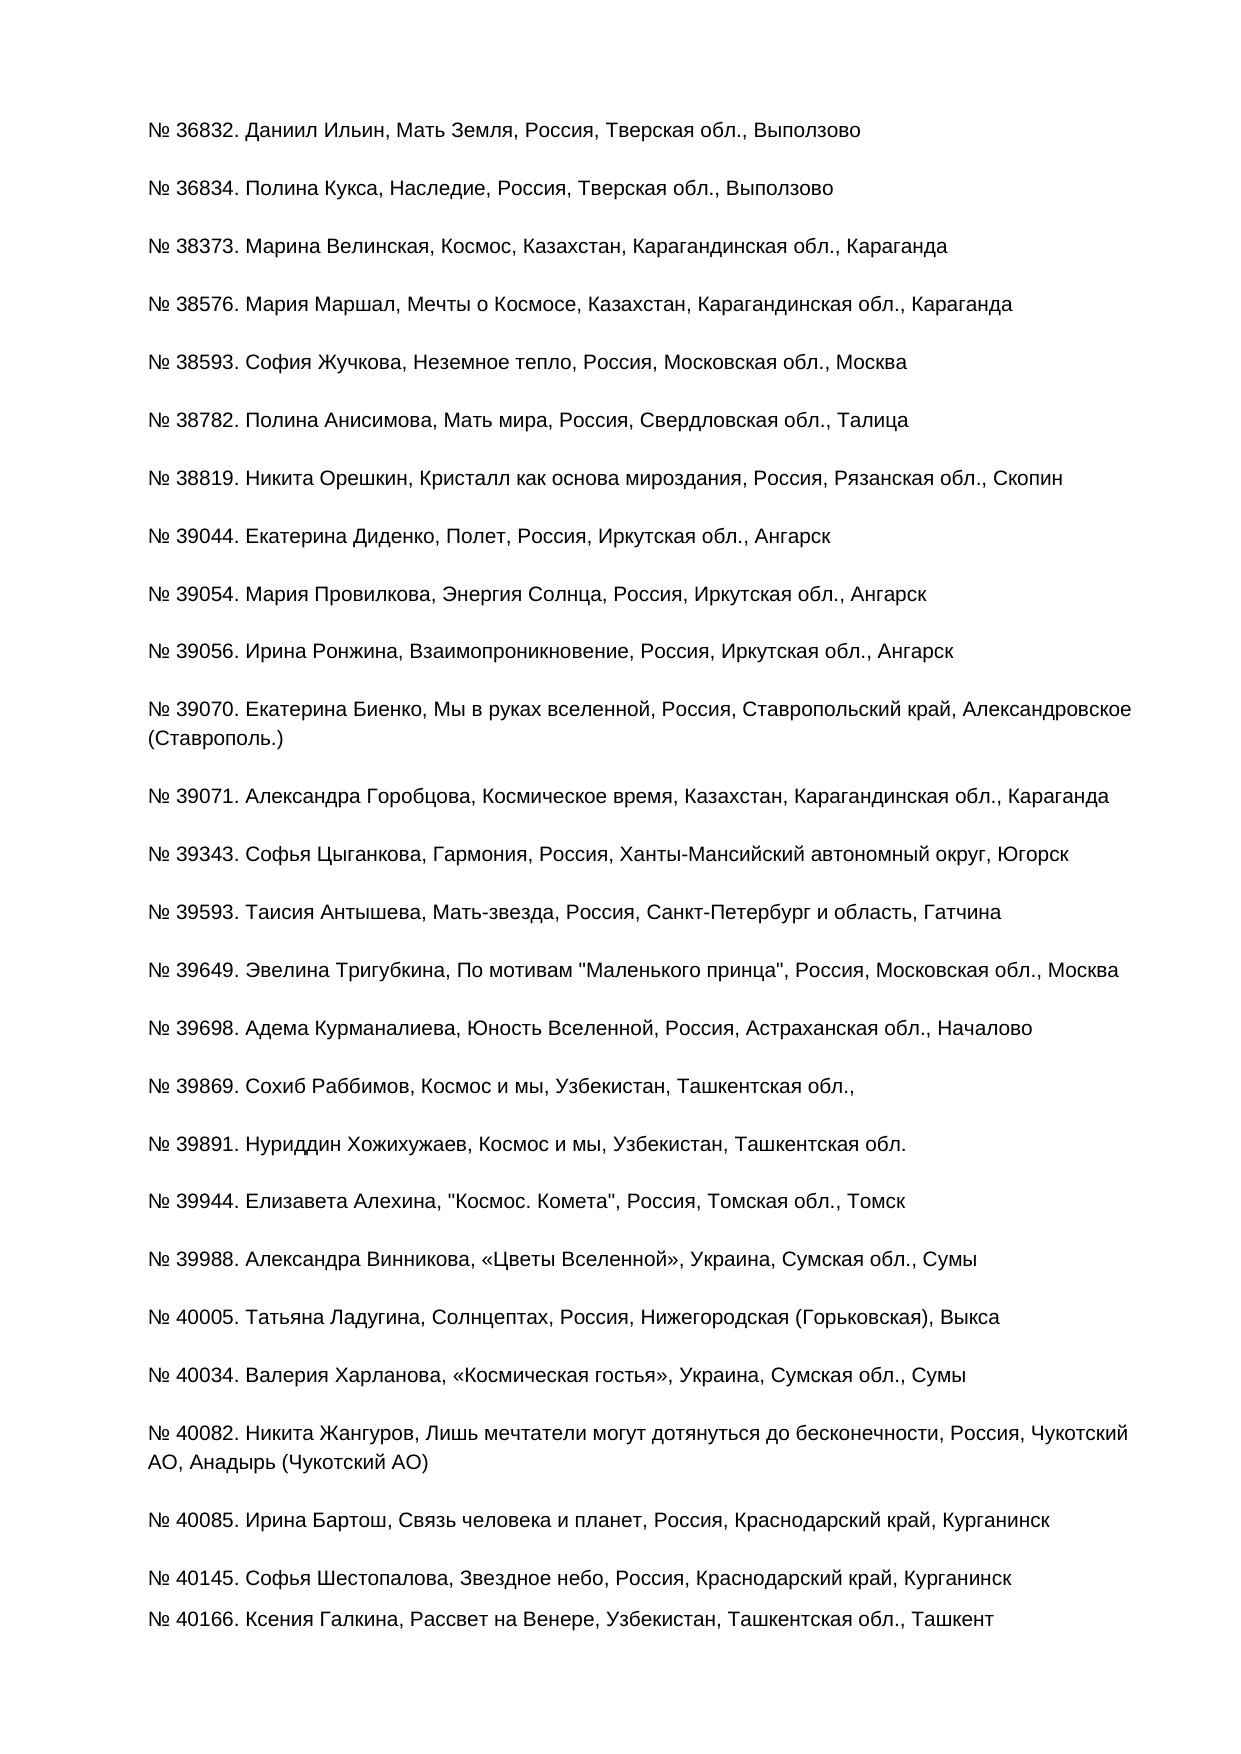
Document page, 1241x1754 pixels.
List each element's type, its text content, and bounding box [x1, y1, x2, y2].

text № 38593. София Жучкова, Неземное тепло, Россия, Московская обл., Москва [148, 350, 1152, 374]
text № 38576. Мария Маршал, Мечты о Космосе, Казахстан, Карагандинская обл., Караганда [148, 292, 1152, 316]
text № 38782. Полина Анисимова, Мать мира, Россия, Свердловская обл., Талица [148, 408, 1152, 432]
text № 40166. Ксения Галкина, Рассвет на Венере, Узбекистан, Ташкентская обл., Ташкент [148, 1607, 1152, 1631]
text № 39698. Адема Курманалиева, Юность Вселенной, Россия, Астраханская обл., Началово [148, 1016, 1152, 1039]
text № 39944. Елизавета Алехина, "Космос. Комета", Россия, Томская обл., Томск [148, 1189, 1152, 1213]
text № 39988. Александра Винникова, «Цветы Вселенной», Украина, Сумская обл., Сумы [148, 1247, 1152, 1271]
text № 39054. Мария Провилкова, Энергия Солнца, Россия, Иркутская обл., Ангарск [148, 581, 1152, 605]
text № 38819. Никита Орешкин, Кристалл как основа мироздания, Россия, Рязанская обл., Скопин [148, 466, 1152, 489]
text № 39070. Екатерина Биенко, Мы в руках вселенной, Россия, Ставропольский край, Александровское (Ставрополь.) [148, 697, 1152, 750]
text № 39044. Екатерина Диденко, Полет, Россия, Иркутская обл., Ангарск [148, 523, 1152, 547]
text № 36832. Даниил Ильин, Мать Земля, Россия, Тверская обл., Выползово [148, 118, 1152, 142]
text № 40145. Софья Шестопалова, Звездное небо, Россия, Краснодарский край, Курганинск [148, 1566, 1152, 1589]
text № 36834. Полина Кукса, Наследие, Россия, Тверская обл., Выползово [148, 176, 1152, 200]
text № 39071. Александра Горобцова, Космическое время, Казахстан, Карагандинская обл., Караганда [148, 784, 1152, 808]
text № 39056. Ирина Ронжина, Взаимопроникновение, Россия, Иркутская обл., Ангарск [148, 639, 1152, 663]
text № 39891. Нуриддин Хожихужаев, Космос и мы, Узбекистан, Ташкентская обл. [148, 1131, 1152, 1155]
text № 40085. Ирина Бартош, Связь человека и планет, Россия, Краснодарский край, Курганинск [148, 1508, 1152, 1532]
text № 39593. Таисия Антышева, Мать-звезда, Россия, Санкт-Петербург и область, Гатчина [148, 900, 1152, 924]
text № 39343. Софья Цыганкова, Гармония, Россия, Ханты-Мансийский автономный округ, Югорск [148, 842, 1152, 866]
text № 39869. Сохиб Раббимов, Космос и мы, Узбекистан, Ташкентская обл., [148, 1073, 1152, 1097]
text № 40005. Татьяна Ладугина, Солнцептах, Россия, Нижегородская (Горьковская), Выкса [148, 1305, 1152, 1329]
text № 38373. Марина Велинская, Космос, Казахстан, Карагандинская обл., Караганда [148, 234, 1152, 258]
text № 40034. Валерия Харланова, «Космическая гостья», Украина, Сумская обл., Сумы [148, 1363, 1152, 1387]
text № 39649. Эвелина Тригубкина, По мотивам "Маленького принца", Россия, Московская обл., Москва [148, 958, 1152, 982]
text № 40082. Никита Жангуров, Лишь мечтатели могут дотянуться до бесконечности, Россия, Чукотский АО, Анадырь (Чукотский АО) [148, 1421, 1152, 1474]
